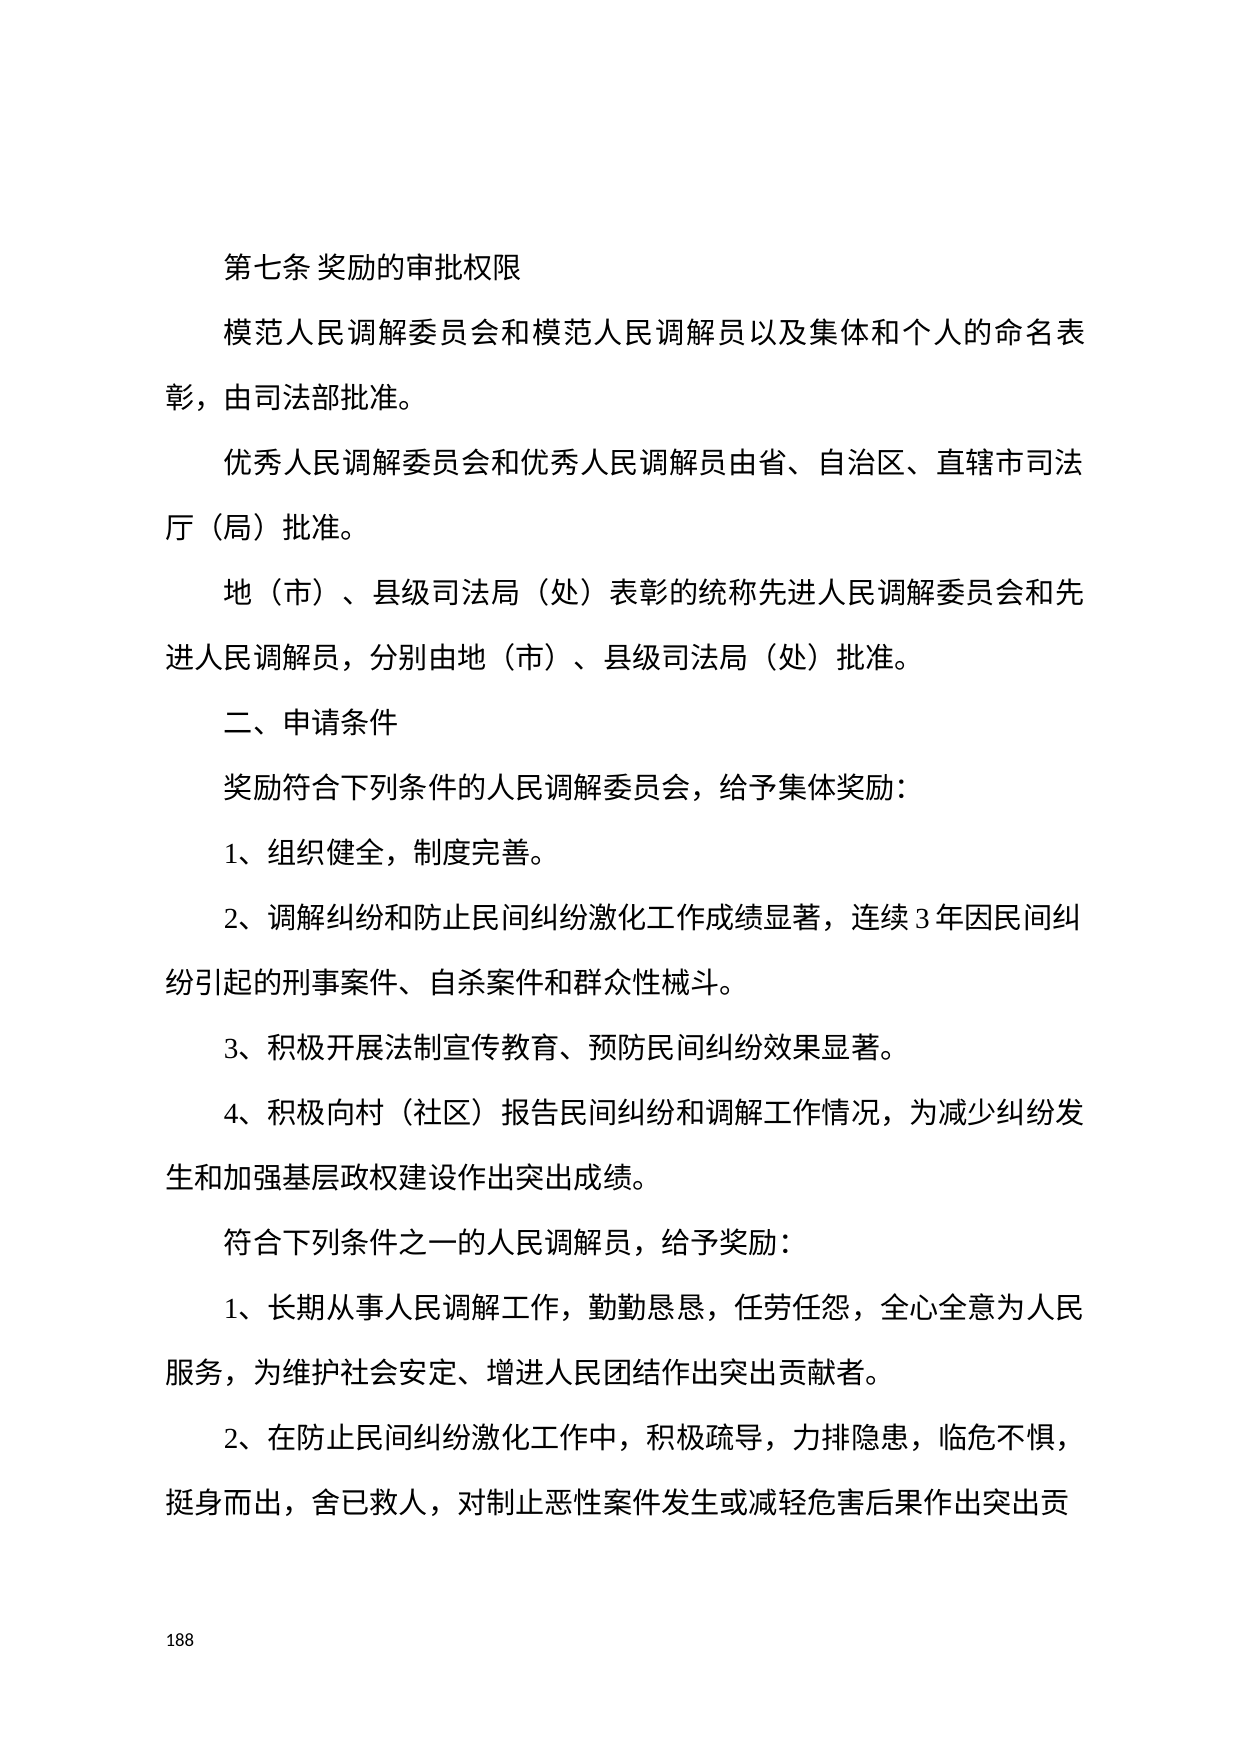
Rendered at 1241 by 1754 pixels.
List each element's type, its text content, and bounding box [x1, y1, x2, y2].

list 第七条 奖励的审批权限 [165, 233, 1087, 298]
list 优秀人民调解委员会和优秀人民调解员由省、自治区、直辖市司法厅（局）批准。 [165, 428, 1087, 558]
list 长期从事人民调解工作，勤勤恳恳，任劳任怨，全心全意为人民服务，为维护社会安定、增进人民团结作出突出贡献者。 [165, 1273, 1087, 1403]
list 二、申请条件 [165, 688, 1087, 753]
list 符合下列条件之一的人民调解员，给予奖励： [165, 1208, 1087, 1273]
list 调解纠纷和防止民间纠纷激化工作成绩显著，连续3年因民间纠纷引起的刑事案件、自杀案件和群众性械斗。 [165, 883, 1087, 1013]
list 积极开展法制宣传教育、预防民间纠纷效果显著。 [165, 1013, 1087, 1078]
list 积极向村（社区）报告民间纠纷和调解工作情况，为减少纠纷发生和加强基层政权建设作出突出成绩。 [165, 1078, 1087, 1208]
list 地（市）、县级司法局（处）表彰的统称先进人民调解委员会和先进人民调解员，分别由地（市）、县级司法局（处）批准。 [165, 558, 1087, 688]
list 组织健全，制度完善。 [165, 818, 1087, 883]
list 模范人民调解委员会和模范人民调解员以及集体和个人的命名表彰，由司法部批准。 [165, 298, 1087, 428]
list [165, 1403, 1087, 1533]
list 奖励符合下列条件的人民调解委员会，给予集体奖励： [165, 753, 1087, 818]
